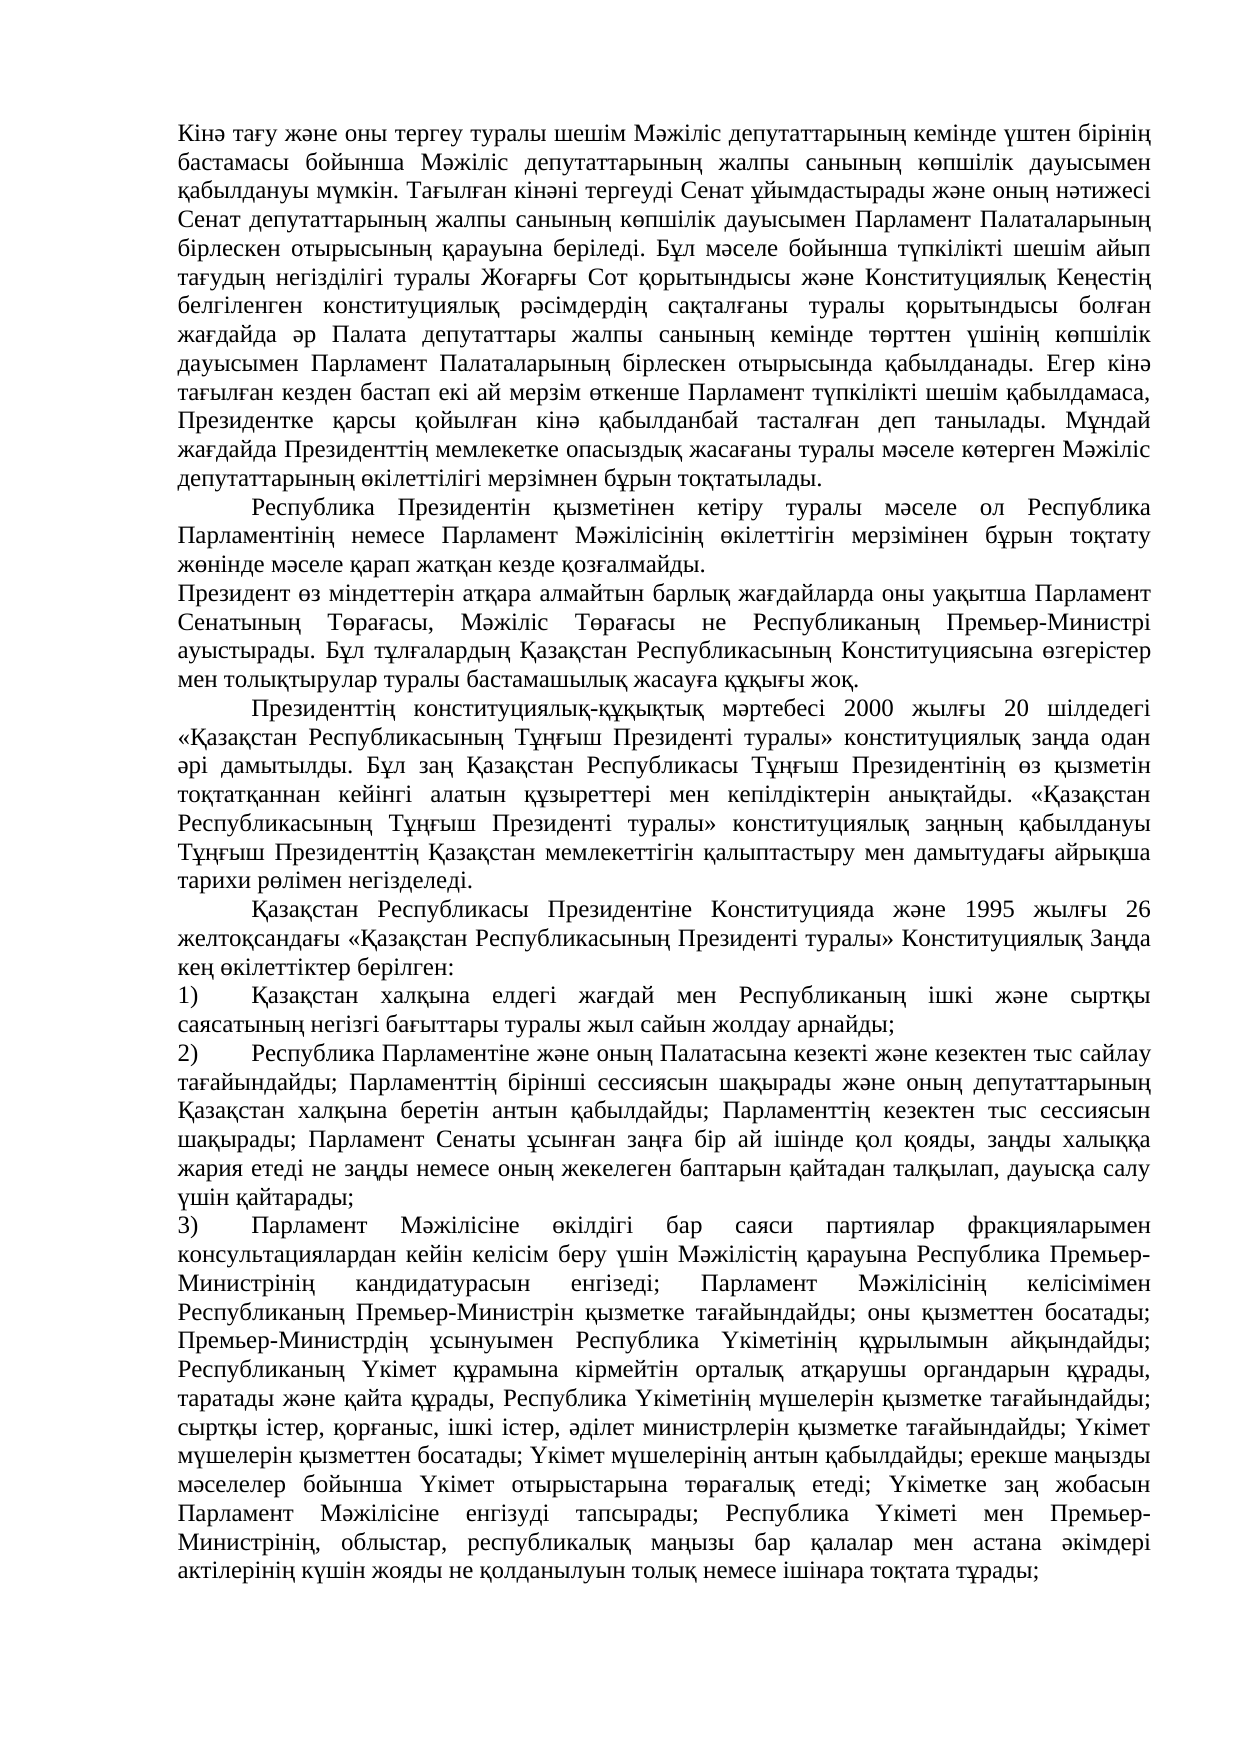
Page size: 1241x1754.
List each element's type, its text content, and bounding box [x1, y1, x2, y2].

text Президенттің конституциялық-құқықтық мәртебесі 2000 жылғы 20 шілдедегі «Қазақстан Республикасының Тұңғыш Президенті туралы» конституциялық заңда одан әрі дамытылды. Бұл заң Қазақстан Республикасы Тұңғыш Президентінің өз қызметін тоқтатқаннан кейінгі алатын құзыреттері мен кепілдіктерін анықтайды. «Қазақстан Республикасының Тұңғыш Президенті туралы» конституциялық заңның қабылдануы Тұңғыш Президенттің Қазақстан мемлекеттігін қалыптастыру мен дамытудағы айрықша тарихи рөлімен негізделеді. [177, 693, 1152, 894]
text Республика Президентін қызметінен кетіру туралы мәселе ол Республика Парламентінің немесе Парламент Мәжілісінің өкілеттігін мерзімінен бұрын тоқтату жөнінде мәселе қарап жатқан кезде қозғалмайды. [177, 492, 1152, 578]
text Қазақстан Республикасы Президентіне Конституцияда және 1995 жылғы 26 желтоқсандағы «Қазақстан Республикасының Президенті туралы» Конституциялық Заңда кең өкілеттіктер берілген: [177, 894, 1152, 981]
text 1) Қазақстан халқына елдегі жағдай мен Республиканың ішкі және сыртқы саясатының негізгі бағыттары туралы жыл сайын жолдау арнайды; [177, 981, 1152, 1038]
text Президент өз міндеттерін атқара алмайтын барлық жағдайларда оны уақытша Парламент Сенатының Төрағасы, Мәжіліс Төрағасы не Республиканың Премьер-Министрі ауыстырады. Бұл тұлғалардың Қазақстан Республикасының Конституциясына өзгерістер мен толықтырулар туралы бастамашылық жасауға құқығы жоқ. [177, 578, 1152, 693]
text 3) Парламент Мәжілісіне өкілдігі бар саяси партиялар фракцияларымен консультациялардан кейін келісім беру үшін Мәжілістің қарауына Республика Премьер-Министрінің кандидатурасын енгізеді; Парламент Мәжілісінің келісімімен Республиканың Премьер-Министрін қызметке тағайындайды; оны қызметтен босатады; Премьер-Министрдің ұсынуымен Республика Үкіметінің құрылымын айқындайды; Республиканың Үкімет құрамына кірмейтін орталық атқарушы органдарын құрады, таратады және қайта құрады, Республика Үкіметінің мүшелерін қызметке тағайындайды; сыртқы істер, қорғаныс, ішкі істер, әділет министрлерін қызметке тағайындайды; Үкімет мүшелерін қызметтен босатады; Үкімет мүшелерінің антын қабылдайды; ерекше маңызды мәселелер бойынша Үкімет отырыстарына төрағалық етеді; Үкіметке заң жобасын Парламент Мәжілісіне енгізуді тапсырады; Республика Үкіметі мен Премьер-Министрінің, облыстар, республикалық маңызы бар қалалар мен астана әкімдері актілерінің күшін жояды не қолданылуын толық немесе ішінара тоқтата тұрады; [177, 1211, 1152, 1584]
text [177, 118, 1152, 492]
text 2) Республика Парламентіне және оның Палатасына кезекті және кезектен тыс сайлау тағайындайды; Парламенттің бірінші сессиясын шақырады және оның депутаттарының Қазақстан халқына беретін антын қабылдайды; Парламенттің кезектен тыс сессиясын шақырады; Парламент Сенаты ұсынған заңға бір ай ішінде қол қояды, заңды халыққа жария етеді не заңды немесе оның жекелеген баптарын қайтадан талқылап, дауысқа салу үшін қайтарады; [177, 1038, 1152, 1211]
